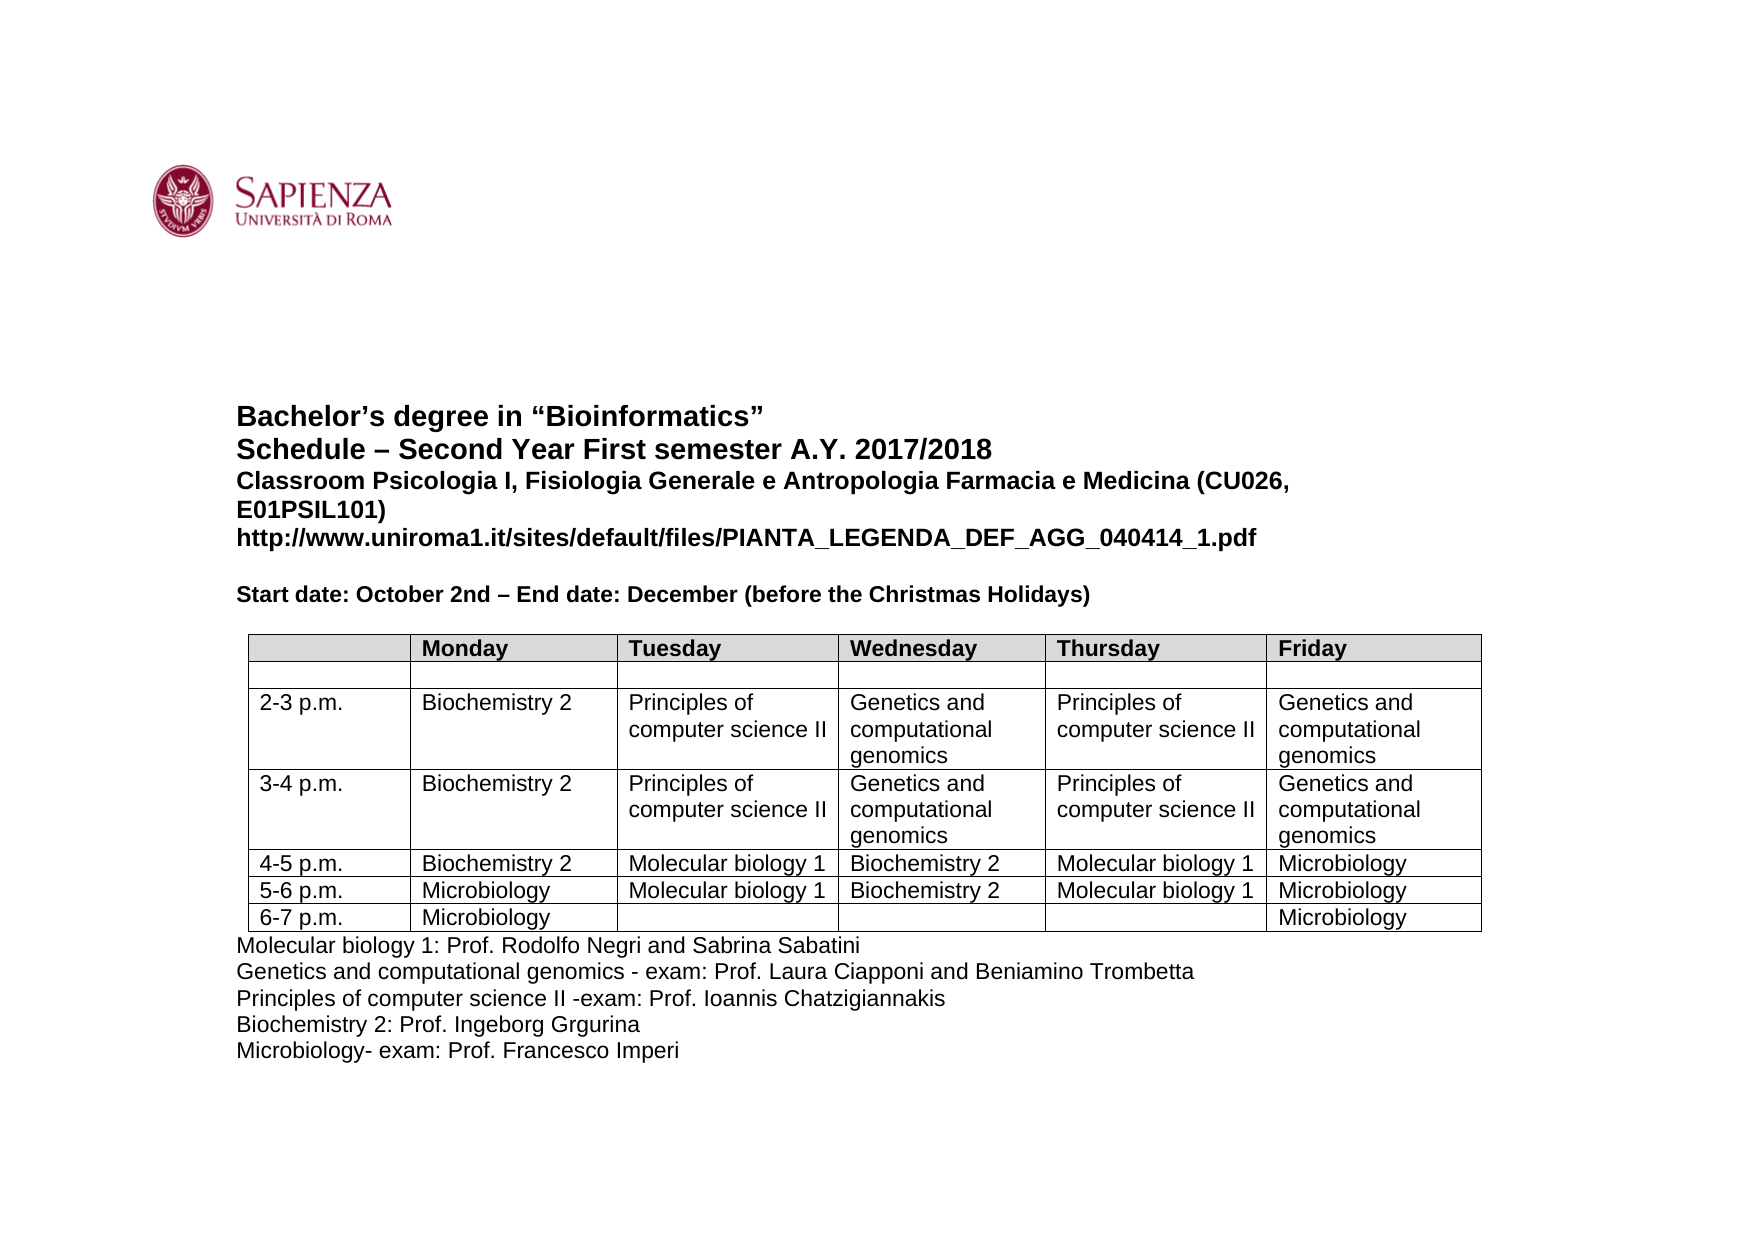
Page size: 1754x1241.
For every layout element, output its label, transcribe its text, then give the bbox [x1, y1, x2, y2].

table_cell [618, 904, 838, 931]
picture [0, 0, 414, 267]
table_cell Molecular biology 1 [1046, 850, 1266, 876]
table_header Thursday [1046, 635, 1266, 661]
table_cell [839, 662, 1045, 688]
table_cell Molecular biology 1 [618, 877, 838, 903]
table_cell 2-3 p.m. [249, 689, 410, 768]
text Schedule – Second Year First semester A.Y. 2017/2018 [236, 432, 1311, 466]
table_cell Molecular biology 1 [1046, 877, 1266, 903]
table_cell Genetics and computational genomics [1267, 689, 1481, 768]
text Genetics and computational genomics - exam: Prof. Laura Ciapponi and Beniamino Trombetta [236, 958, 1311, 984]
table_cell [1046, 662, 1266, 688]
table_header [249, 635, 410, 661]
table_header Monday [411, 635, 617, 661]
table_cell 5-6 p.m. [249, 877, 410, 903]
text Microbiology- exam: Prof. Francesco Imperi [236, 1037, 1311, 1063]
text Start date: October 2nd – End date: December (before the Christmas Holidays) [236, 581, 1311, 607]
table_cell 4-5 p.m. [249, 850, 410, 876]
table_cell [249, 662, 410, 688]
table_cell Microbiology [1267, 850, 1481, 876]
table_cell [1267, 662, 1481, 688]
table_cell 6-7 p.m. [249, 904, 410, 931]
table_cell Microbiology [411, 877, 617, 903]
table_cell Principles of computer science II [1046, 770, 1266, 848]
table_cell Genetics and computational genomics [839, 770, 1045, 848]
table_cell [1046, 904, 1266, 931]
table_header Friday [1267, 635, 1481, 661]
text Bachelor’s degree in “Bioinformatics” [236, 399, 1311, 432]
table_cell Genetics and computational genomics [839, 689, 1045, 768]
table_cell Biochemistry 2 [839, 877, 1045, 903]
table_cell Principles of computer science II [618, 770, 838, 848]
table_cell [411, 662, 617, 688]
text Biochemistry 2: Prof. Ingeborg Grgurina [236, 1011, 1311, 1037]
table_header Wednesday [839, 635, 1045, 661]
table_cell Principles of computer science II [618, 689, 838, 768]
text Classroom Psicologia I, Fisiologia Generale e Antropologia Farmacia e Medicina (CU026, E01PSIL101) http://www.uniroma1.it/sites/default/files/PIANTA_LEGENDA_DEF_AGG_040414_1.pdf [236, 466, 1311, 552]
table_cell Biochemistry 2 [411, 689, 617, 768]
table_cell [618, 662, 838, 688]
table_cell Microbiology [411, 904, 617, 931]
text Molecular biology 1: Prof. Rodolfo Negri and Sabrina Sabatini [236, 932, 1311, 958]
table_cell Biochemistry 2 [839, 850, 1045, 876]
table_header Tuesday [618, 635, 838, 661]
table_cell Microbiology [1267, 904, 1481, 931]
table_cell [839, 904, 1045, 931]
table_cell Biochemistry 2 [411, 770, 617, 848]
table_cell Genetics and computational genomics [1267, 770, 1481, 848]
table_cell Principles of computer science II [1046, 689, 1266, 768]
table_cell 3-4 p.m. [249, 770, 410, 848]
table_cell Biochemistry 2 [411, 850, 617, 876]
table_cell Microbiology [1267, 877, 1481, 903]
table_cell Molecular biology 1 [618, 850, 838, 876]
text Principles of computer science II -exam: Prof. Ioannis Chatzigiannakis [236, 984, 1311, 1011]
